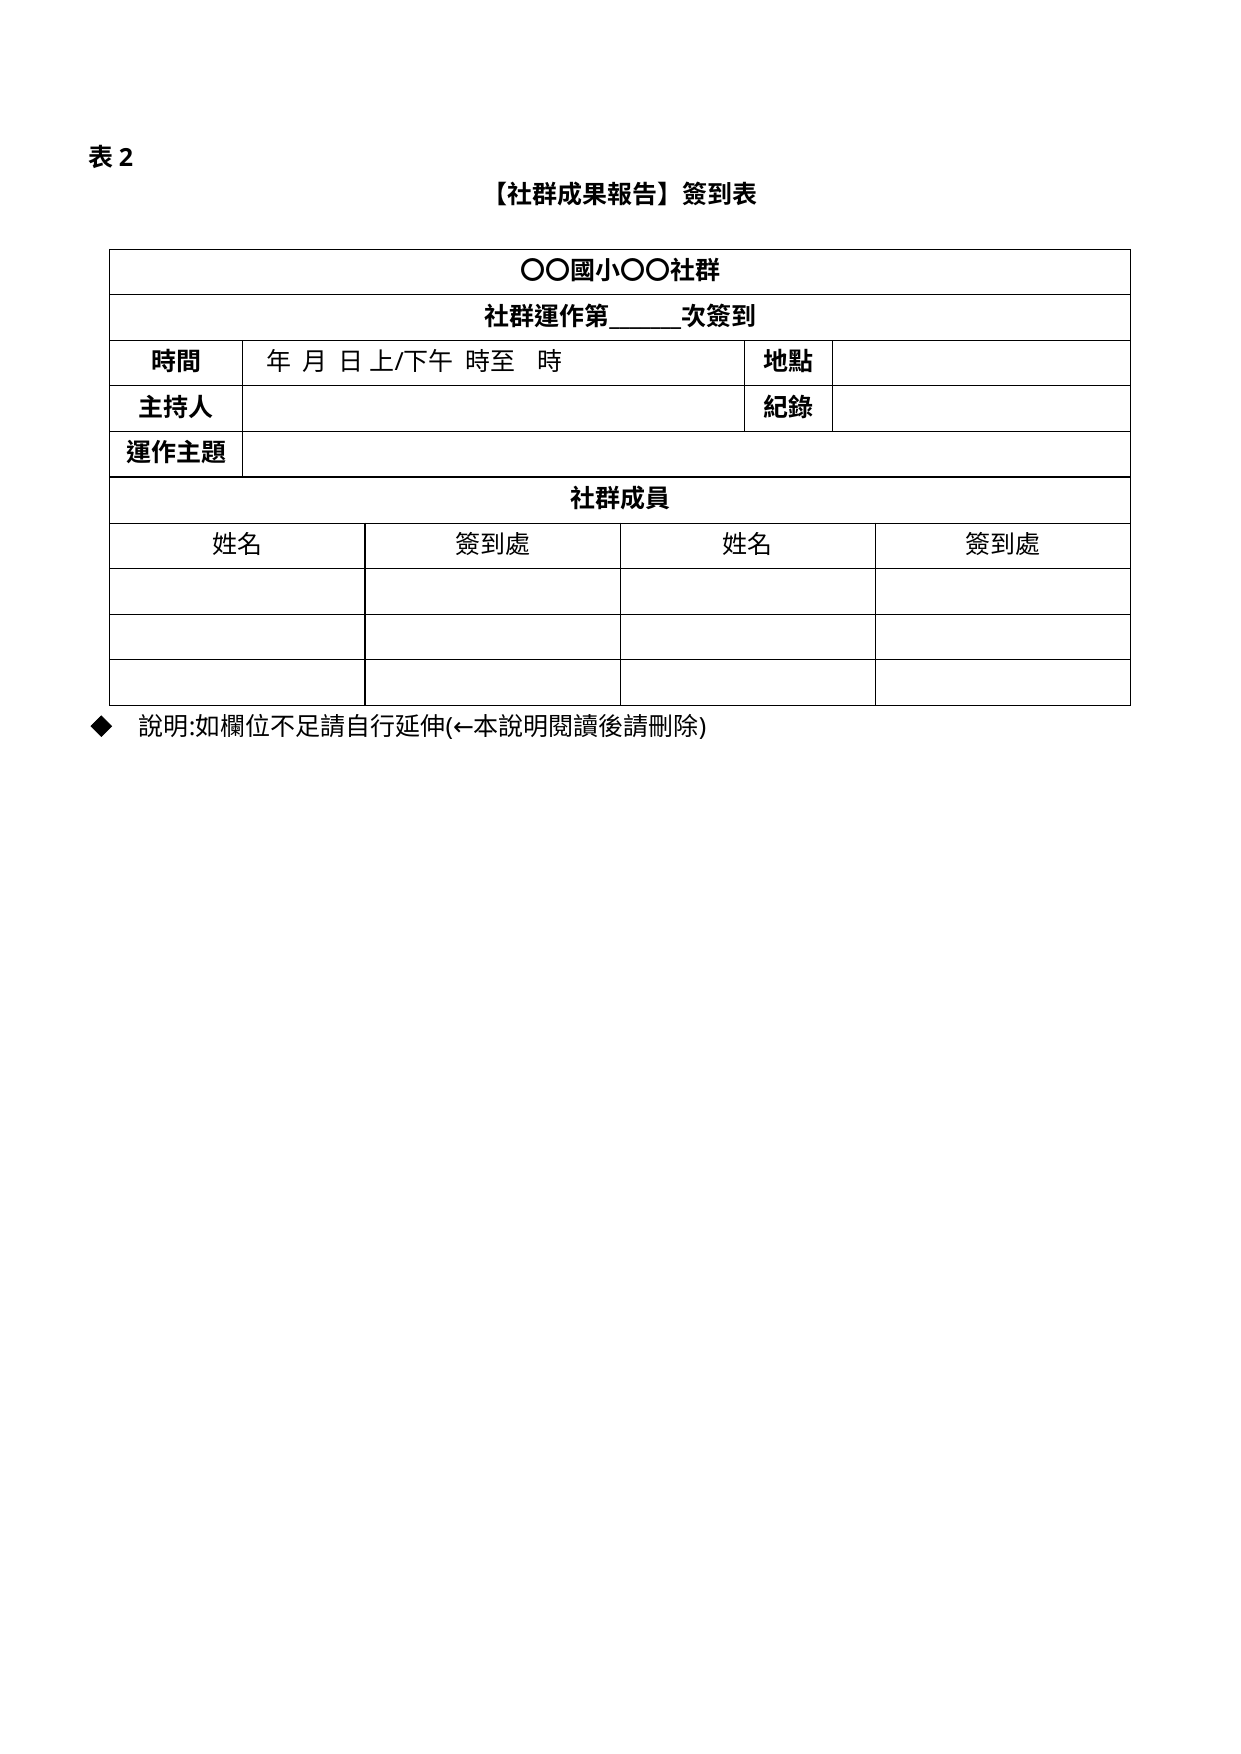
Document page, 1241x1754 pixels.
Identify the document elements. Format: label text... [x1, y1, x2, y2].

table_cell [833, 386, 1130, 431]
table_cell 社群運作第_______次簽到 [110, 295, 1130, 340]
table_cell 紀錄 [745, 386, 832, 431]
text 【社群成果報告】簽到表 [89, 174, 1152, 211]
table_cell [110, 660, 364, 704]
table_cell [366, 615, 620, 659]
table_cell 姓名 [110, 524, 364, 568]
table_cell 簽到處 [876, 524, 1130, 568]
table_cell 年 月 日 上/下午 時至 時 [243, 341, 744, 385]
table_cell [110, 615, 364, 659]
table_cell 簽到處 [366, 524, 620, 568]
table_cell [833, 341, 1130, 385]
table_cell [621, 615, 875, 659]
table_cell 姓名 [621, 524, 875, 568]
table_cell 運作主題 [110, 432, 242, 476]
table_cell [243, 386, 744, 431]
table_cell [621, 569, 875, 613]
table_cell [876, 615, 1130, 659]
list 說明:如欄位不足請自行延伸(←本說明閱讀後請刪除) [89, 706, 1152, 743]
table_cell [876, 569, 1130, 613]
table_cell [876, 660, 1130, 704]
table_cell [366, 660, 620, 704]
text 表2 [89, 136, 1152, 174]
table_cell 地點 [745, 341, 832, 385]
table_cell [110, 569, 364, 613]
table_cell 主持人 [110, 386, 242, 431]
table_cell 時間 [110, 341, 242, 385]
table_cell 社群成員 [110, 478, 1130, 522]
table_header 〇〇國小〇〇社群 [110, 250, 1130, 294]
table_cell [366, 569, 620, 613]
table_cell [621, 660, 875, 704]
table_cell [243, 432, 1130, 476]
